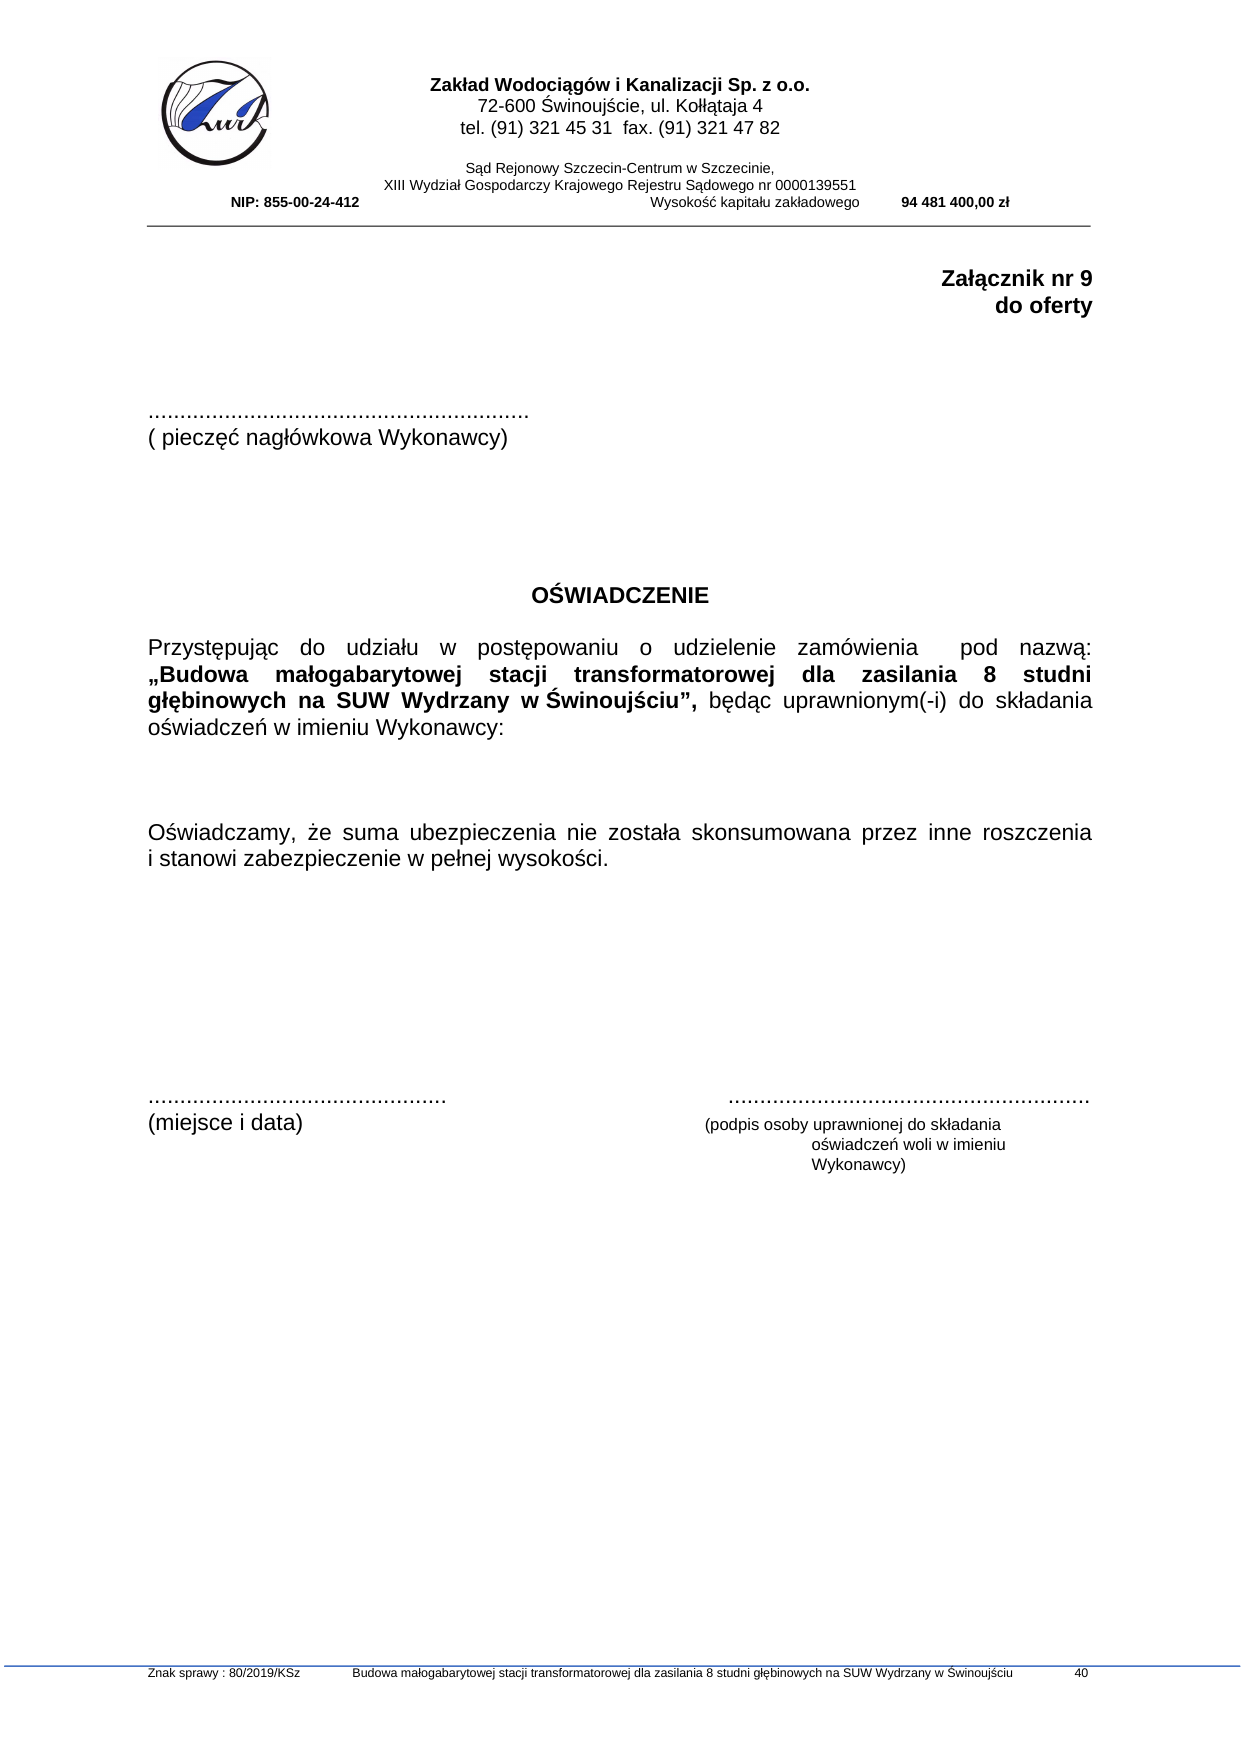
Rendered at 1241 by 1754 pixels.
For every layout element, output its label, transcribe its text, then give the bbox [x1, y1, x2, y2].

text ............................................... ......................................................... [148, 1082, 1093, 1109]
text OŚWIADCZENIE [148, 582, 1093, 608]
subtitle Przystępując do udziału w postępowaniu o udzielenie zamówienia pod nazwą: „Budowa małogabarytowej stacji transformatorowej dla zasilania 8 studni głębinowych na SUW Wydrzany w Świnoujściu”, będąc uprawnionym(-i) do składania oświadczeń w imieniu Wykonawcy: [148, 634, 1093, 740]
text do oferty [148, 292, 1093, 318]
title (miejsce i data) (podpis osoby uprawnionej do składania oświadczeń woli w imieniu Wykonawcy) [148, 1109, 1093, 1173]
text ( pieczęć nagłówkowa Wykonawcy) [148, 423, 1093, 450]
text ............................................................ [148, 397, 1093, 423]
picture [158, 57, 272, 170]
title Załącznik nr 9 [148, 265, 1093, 292]
text Oświadczamy, że suma ubezpieczenia nie została skonsumowana przez inne roszczenia i stanowi zabezpieczenie w pełnej wysokości. [148, 819, 1093, 872]
